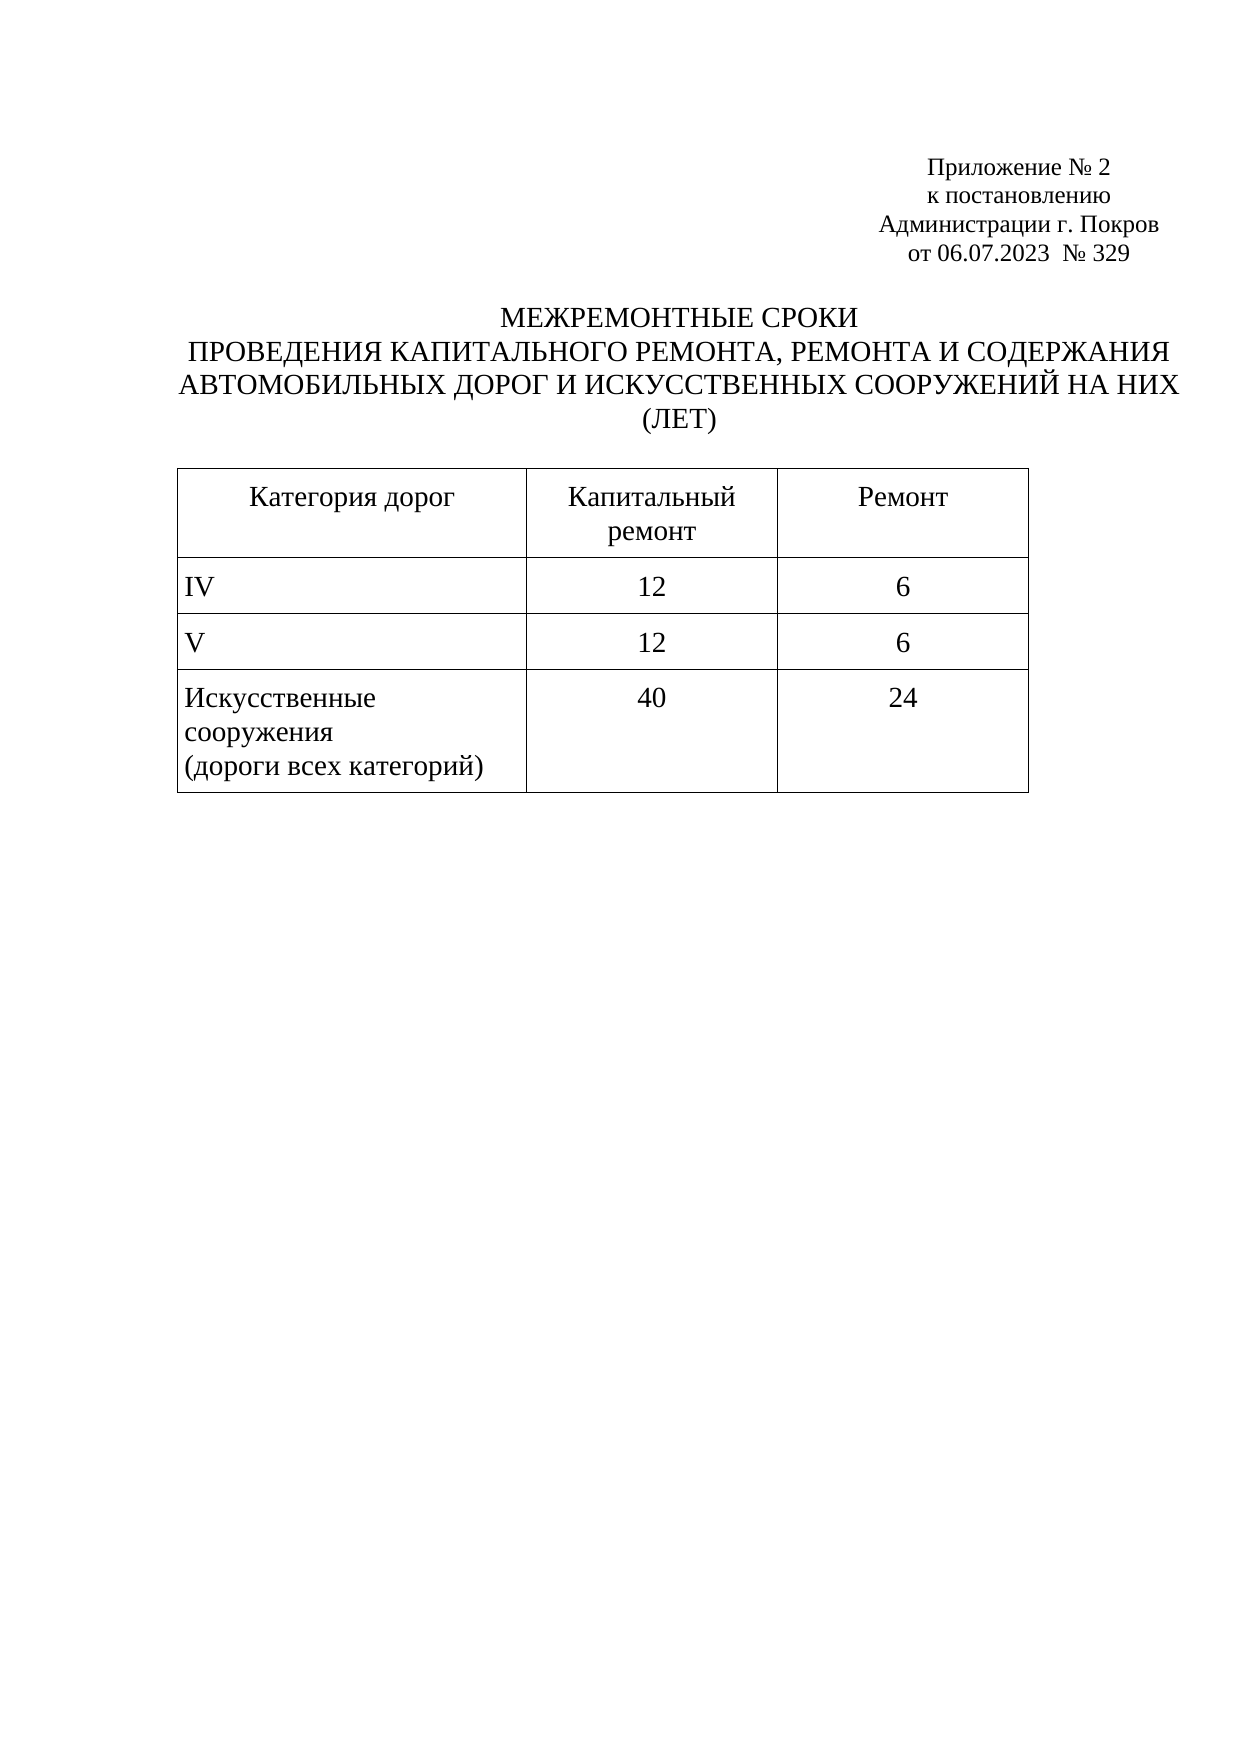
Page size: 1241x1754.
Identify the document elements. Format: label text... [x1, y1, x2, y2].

table_header Категория дорог [178, 469, 526, 557]
text АВТОМОБИЛЬНЫХ ДОРОГ И ИСКУССТВЕННЫХ СООРУЖЕНИЙ НА НИХ (ЛЕТ) [177, 367, 1181, 434]
table_cell 12 [527, 614, 777, 669]
text ПРОВЕДЕНИЯ КАПИТАЛЬНОГО РЕМОНТА, РЕМОНТА И СОДЕРЖАНИЯ [177, 334, 1181, 367]
table_cell V [178, 614, 526, 669]
table_cell 6 [778, 614, 1028, 669]
table_header Капитальный ремонт [527, 469, 777, 557]
table_header Ремонт [778, 469, 1028, 557]
table_cell IV [178, 558, 526, 613]
table_cell 12 [527, 558, 777, 613]
table_cell Искусственные сооружения (дороги всех категорий) [178, 670, 526, 792]
table_cell 6 [778, 558, 1028, 613]
text к постановлению [856, 180, 1181, 209]
table_cell 40 [527, 670, 777, 792]
text от 06.07.2023 № 329 [856, 238, 1181, 267]
text МЕЖРЕМОНТНЫЕ СРОКИ [177, 300, 1181, 334]
text Приложение № 2 [856, 152, 1181, 180]
table_cell 24 [778, 670, 1028, 792]
text Администрации г. Покров [856, 209, 1181, 238]
